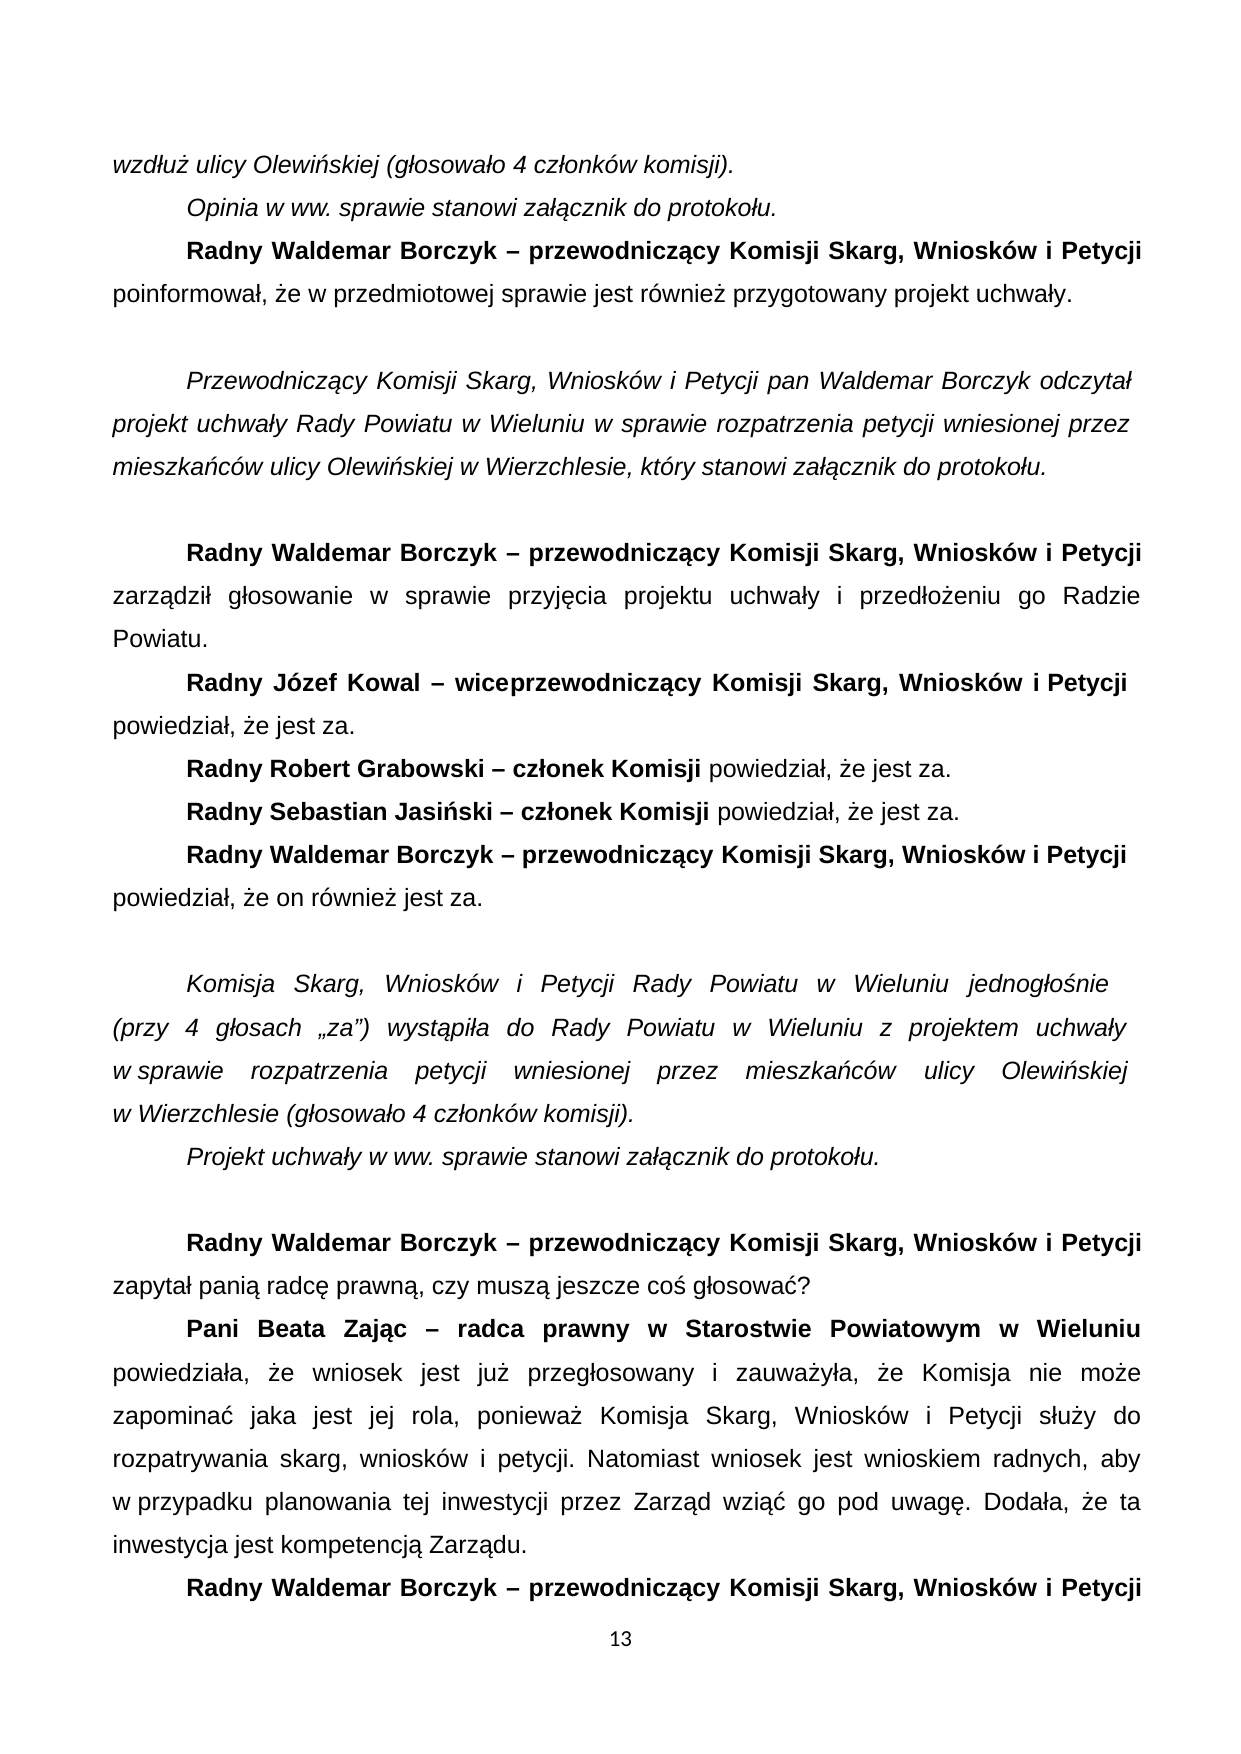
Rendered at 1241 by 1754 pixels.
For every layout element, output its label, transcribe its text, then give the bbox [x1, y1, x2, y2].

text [112, 1573, 1142, 1602]
text Radny Waldemar Borczyk – przewodniczący Komisji Skarg, Wniosków i Petycji zapytał panią radcę prawną, czy muszą jeszcze coś głosować? [112, 1228, 1142, 1300]
text Pani Beata Zając – radca prawny w Starostwie Powiatowym w Wieluniu powiedziała, że wniosek jest już przegłosowany i zauważyła, że Komisja nie może zapominać jaka jest jej rola, ponieważ Komisja Skarg, Wniosków i Petycji służy do rozpatrywania skarg, wniosków i petycji. Natomiast wniosek jest wnioskiem radnych, aby w przypadku planowania tej inwestycji przez Zarząd wziąć go pod uwagę. Dodała, że ta inwestycja jest kompetencją Zarządu. [112, 1314, 1142, 1559]
text Projekt uchwały w ww. sprawie stanowi załącznik do protokołu. [112, 1142, 1128, 1171]
text Radny Józef Kowal – wiceprzewodniczący Komisji Skarg, Wniosków i Petycji powiedział, że jest za. [112, 667, 1128, 739]
text Radny Waldemar Borczyk – przewodniczący Komisji Skarg, Wniosków i Petycji zarządził głosowanie w sprawie przyjęcia projektu uchwały i przedłożeniu go Radzie Powiatu. [112, 538, 1142, 653]
text Radny Robert Grabowski – członek Komisji powiedział, że jest za. [112, 754, 1128, 782]
text Opinia w ww. sprawie stanowi załącznik do protokołu. [112, 193, 1128, 222]
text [112, 150, 1128, 179]
text Komisja Skarg, Wniosków i Petycji Rady Powiatu w Wieluniu jednogłośnie (przy 4 głosach „za”) wystąpiła do Rady Powiatu w Wieluniu z projektem uchwały w sprawie rozpatrzenia petycji wniesionej przez mieszkańców ulicy Olewińskiej w Wierzchlesie (głosowało 4 członków komisji). [112, 969, 1128, 1127]
text Radny Waldemar Borczyk – przewodniczący Komisji Skarg, Wniosków i Petycji poinformował, że w przedmiotowej sprawie jest również przygotowany projekt uchwały. [112, 236, 1142, 308]
text Radny Sebastian Jasiński – członek Komisji powiedział, że jest za. [112, 797, 1128, 826]
text Przewodniczący Komisji Skarg, Wniosków i Petycji pan Waldemar Borczyk odczytał projekt uchwały Rady Powiatu w Wieluniu w sprawie rozpatrzenia petycji wniesionej przez mieszkańców ulicy Olewińskiej w Wierzchlesie, który stanowi załącznik do protokołu. [112, 366, 1131, 481]
text Radny Waldemar Borczyk – przewodniczący Komisji Skarg, Wniosków i Petycji powiedział, że on również jest za. [112, 840, 1128, 912]
